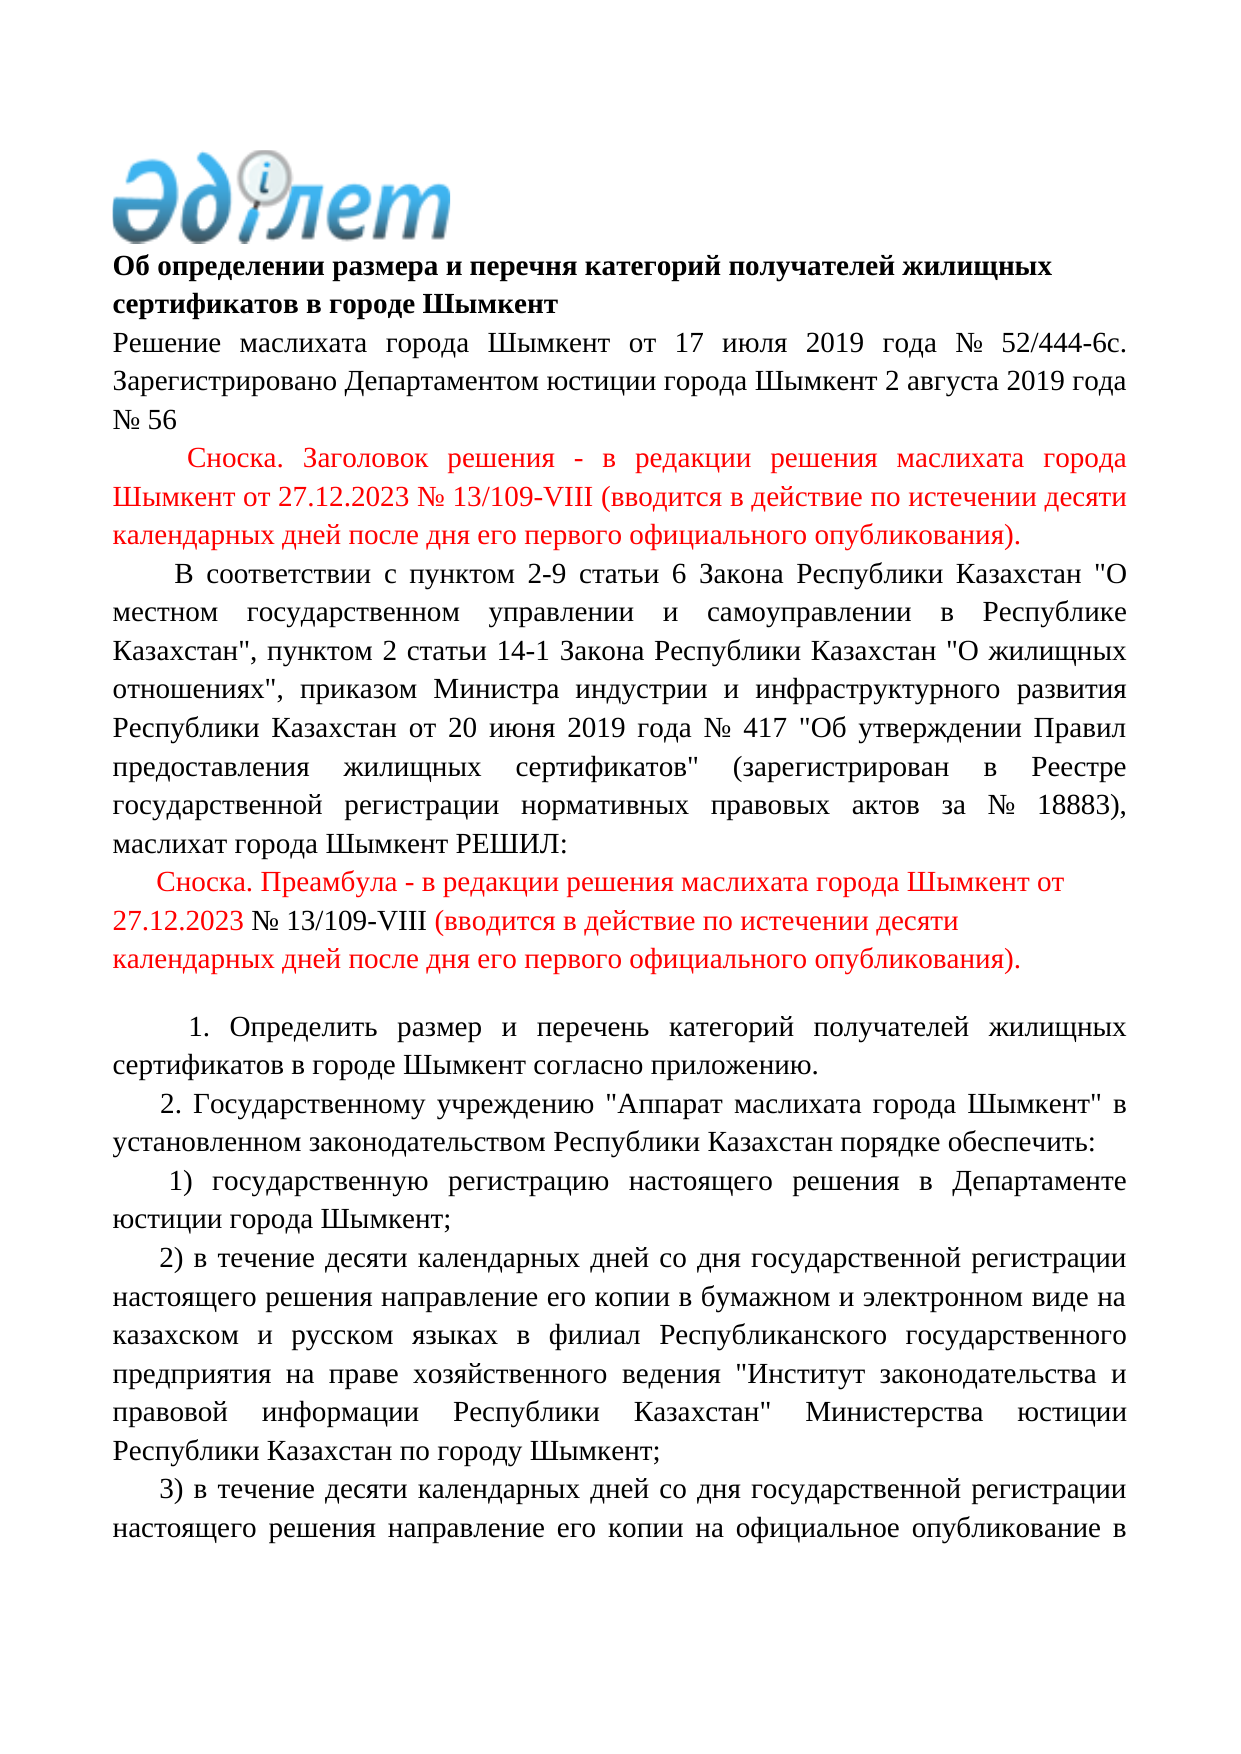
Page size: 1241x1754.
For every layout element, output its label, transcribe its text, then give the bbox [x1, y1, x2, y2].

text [112, 1471, 1128, 1543]
text Сноска. Заголовок решения - в редакции решения маслихата города Шымкент от 27.12.2023 № 13/109-VIII (вводится в действие по истечении десяти календарных дней после дня его первого официального опубликования). [112, 440, 1128, 551]
text В соответствии с пунктом 2-9 статьи 6 Закона Республики Казахстан "О местном государственном управлении и самоуправлении в Республике Казахстан", пунктом 2 статьи 14-1 Закона Республики Казахстан "О жилищных отношениях", приказом Министра индустрии и инфраструктурного развития Республики Казахстан от 20 июня 2019 года № 417 "Об утверждении Правил предоставления жилищных сертификатов" (зарегистрирован в Реестре государственной регистрации нормативных правовых актов за № 18883), маслихат города Шымкент РЕШИЛ: [112, 556, 1128, 859]
text 1) государственную регистрацию настоящего решения в Департаменте юстиции города Шымкент; [112, 1163, 1128, 1235]
text Сноска. Преамбула - в редакции решения маслихата города Шымкент от 27.12.2023 № 13/109-VIII (вводится в действие по истечении десяти календарных дней после дня его первого официального опубликования). [112, 864, 1128, 1005]
text 1. Определить размер и перечень категорий получателей жилищных сертификатов в городе Шымкент согласно приложению. [112, 1009, 1128, 1081]
text 2. Государственному учреждению "Аппарат маслихата города Шымкент" в установленном законодательством Республики Казахстан порядке обеспечить: [112, 1086, 1128, 1158]
text Об определении размера и перечня категорий получателей жилищных сертификатов в городе Шымкент [112, 248, 1128, 320]
picture [112, 150, 451, 244]
text Решение маслихата города Шымкент от 17 июля 2019 года № 52/444-6с. Зарегистрировано Департаментом юстиции города Шымкент 2 августа 2019 года № 56 [112, 325, 1128, 435]
text 2) в течение десяти календарных дней со дня государственной регистрации настоящего решения направление его копии в бумажном и электронном виде на казахском и русском языках в филиал Республиканского государственного предприятия на праве хозяйственного ведения "Институт законодательства и правовой информации Республики Казахстан" Министерства юстиции Республики Казахстан по городу Шымкент; [112, 1240, 1128, 1466]
